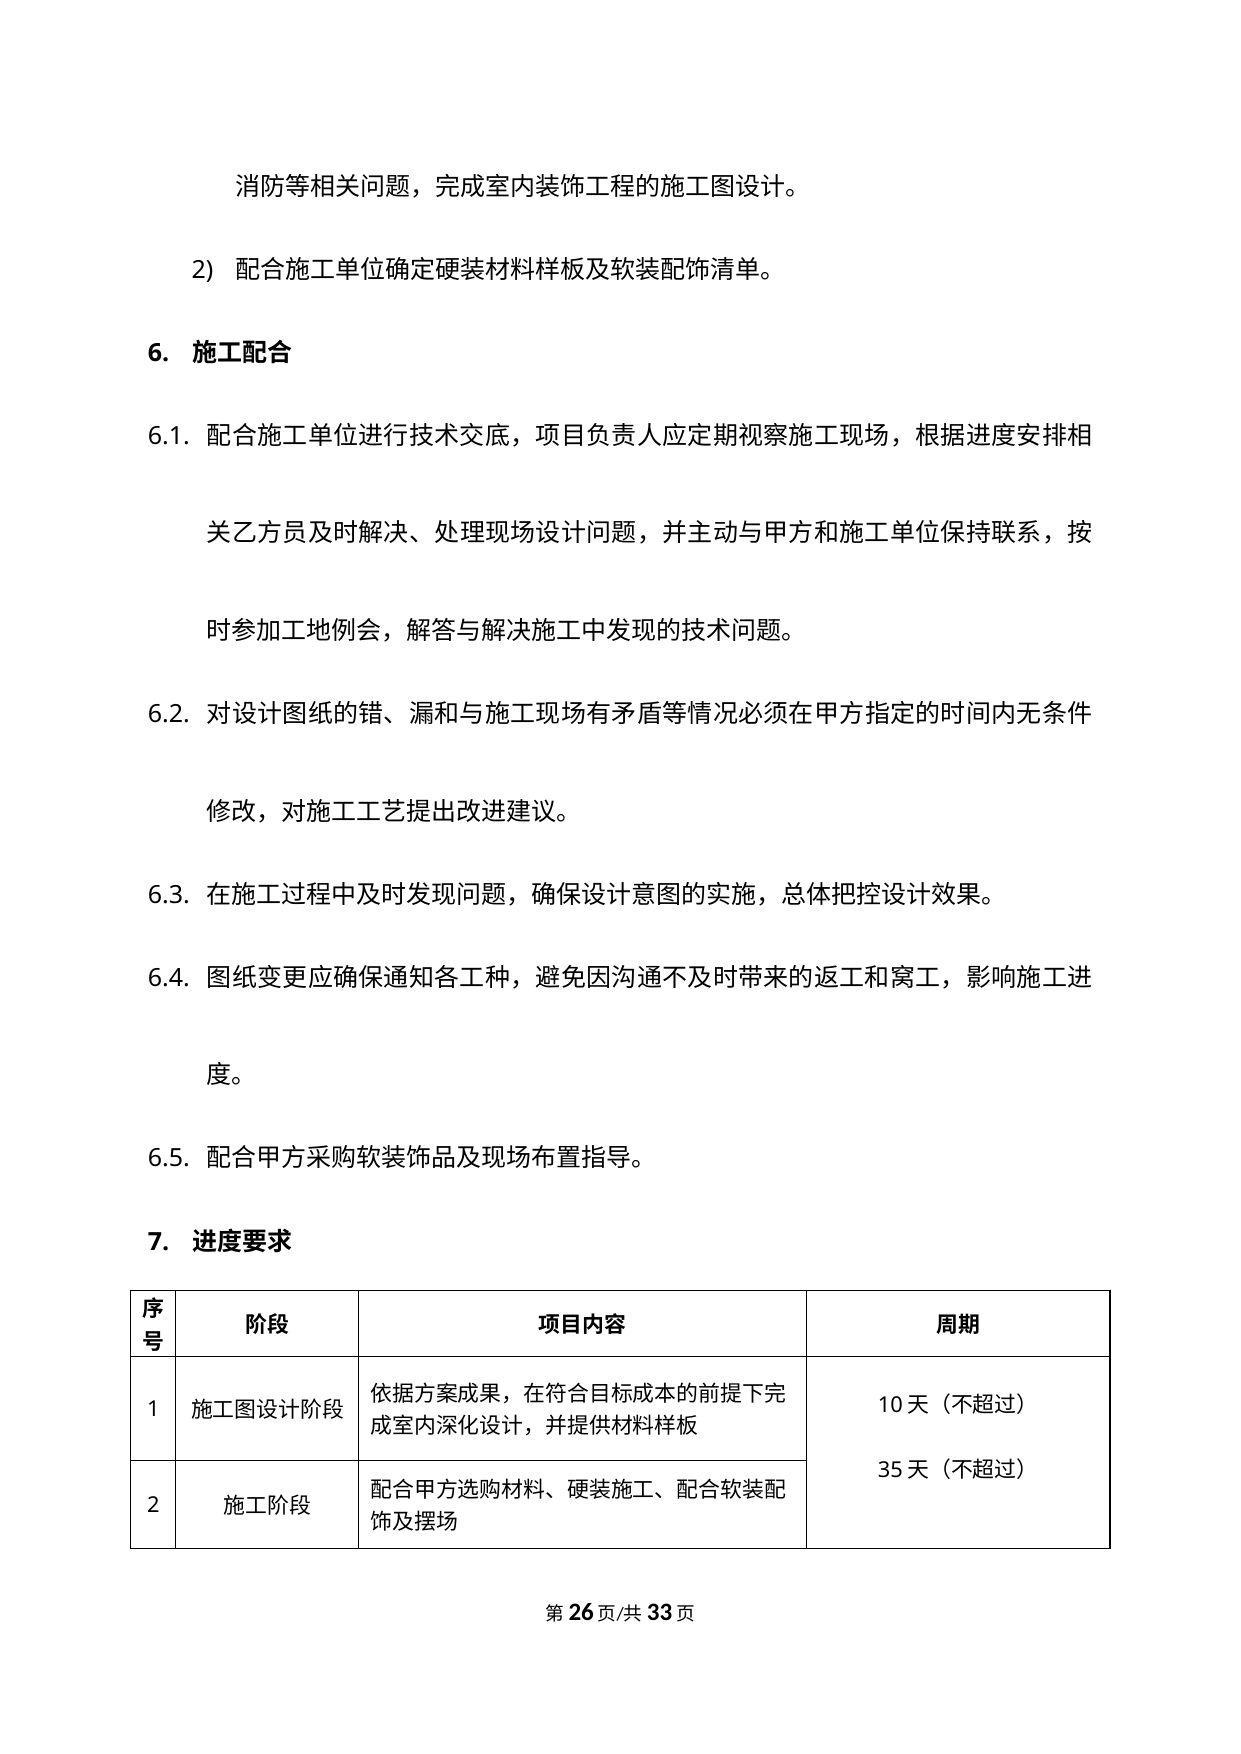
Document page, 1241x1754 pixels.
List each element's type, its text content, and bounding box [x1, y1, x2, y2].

list 图纸变更应确保通知各工种，避免因沟通不及时带来的返工和窝工，影响施工进度。 [148, 943, 1093, 1105]
list 配合施工单位确定硬装材料样板及软装配饰清单。 [191, 235, 1093, 300]
table_cell 配合甲方选购材料、硬装施工、配合软装配饰及摆场 [359, 1461, 806, 1547]
table_cell 1 [131, 1357, 175, 1459]
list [191, 152, 1093, 217]
table_header 序号 [131, 1291, 175, 1356]
list 进度要求 [148, 1207, 1093, 1272]
table_header 阶段 [176, 1291, 358, 1356]
list 在施工过程中及时发现问题，确保设计意图的实施，总体把控设计效果。 [148, 860, 1093, 925]
table_cell 施工阶段 [176, 1461, 358, 1547]
table_cell 施工图设计阶段 [176, 1357, 358, 1459]
list 配合施工单位进行技术交底，项目负责人应定期视察施工现场，根据进度安排相关乙方员及时解决、处理现场设计问题，并主动与甲方和施工单位保持联系，按时参加工地例会，解答与解决施工中发现的技术问题。 [148, 401, 1093, 661]
list 对设计图纸的错、漏和与施工现场有矛盾等情况必须在甲方指定的时间内无条件修改，对施工工艺提出改进建议。 [148, 679, 1093, 842]
table_cell 2 [131, 1461, 175, 1547]
table_header 项目内容 [359, 1291, 806, 1356]
table_cell 10天（不超过） 35天（不超过） [807, 1357, 1109, 1547]
table_cell 依据方案成果，在符合目标成本的前提下完成室内深化设计，并提供材料样板 [359, 1357, 806, 1459]
table_header 周期 [807, 1291, 1109, 1356]
list 配合甲方采购软装饰品及现场布置指导。 [148, 1123, 1093, 1188]
list 施工配合 [148, 318, 1093, 383]
